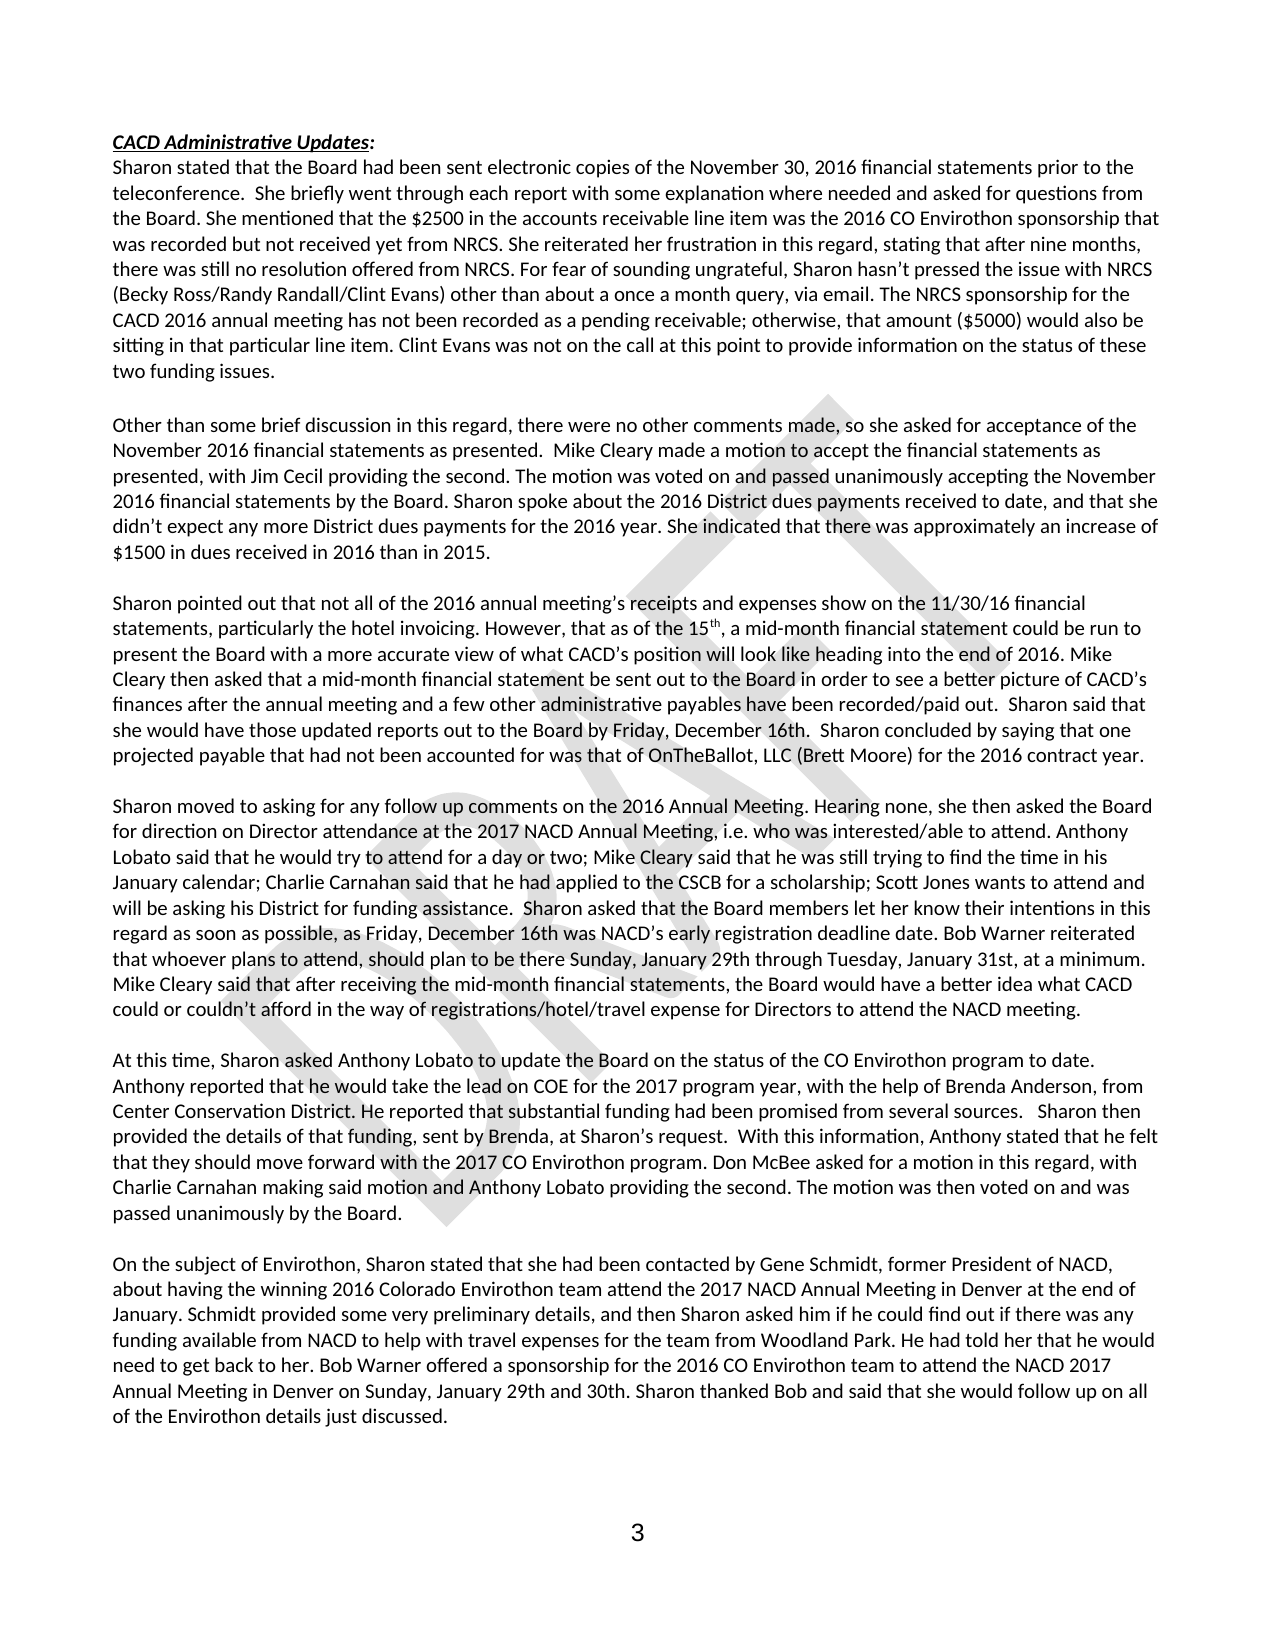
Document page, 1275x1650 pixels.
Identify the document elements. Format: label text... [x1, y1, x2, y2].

text Mike Cleary said that after receiving the mid-month financial statements, the Board would have a better idea what CACD could or couldn’t afford in the way of registrations/hotel/travel expense for Directors to attend the NACD meeting. [112, 971, 1162, 1022]
text Other than some brief discussion in this regard, there were no other comments made, so she asked for acceptance of the November 2016 financial statements as presented. Mike Cleary made a motion to accept the financial statements as presented, with Jim Cecil providing the second. The motion was voted on and passed unanimously accepting the November 2016 financial statements by the Board. Sharon spoke about the 2016 District dues payments received to date, and that she didn’t expect any more District dues payments for the 2016 year. She indicated that there was approximately an increase of $1500 in dues received in 2016 than in 2015. [112, 412, 1162, 564]
text Sharon pointed out that not all of the 2016 annual meeting’s receipts and expenses show on the 11/30/16 financial statements, particularly the hotel invoicing. However, that as of the 15th, a mid-month financial statement could be run to present the Board with a more accurate view of what CACD’s position will look like heading into the end of 2016. Mike Cleary then asked that a mid-month financial statement be sent out to the Board in order to see a better picture of CACD’s finances after the annual meeting and a few other administrative payables have been recorded/paid out. Sharon said that she would have those updated reports out to the Board by Friday, December 16th. Sharon concluded by saying that one projected payable that had not been accounted for was that of OnTheBallot, LLC (Brett Moore) for the 2016 contract year. [112, 590, 1162, 768]
text Sharon stated that the Board had been sent electronic copies of the November 30, 2016 financial statements prior to the teleconference. She briefly went through each report with some explanation where needed and asked for questions from the Board. She mentioned that the $2500 in the accounts receivable line item was the 2016 CO Envirothon sponsorship that was recorded but not received yet from NRCS. She reiterated her frustration in this regard, stating that after nine months, there was still no resolution offered from NRCS. For fear of sounding ungrateful, Sharon hasn’t pressed the issue with NRCS (Becky Ross/Randy Randall/Clint Evans) other than about a once a month query, via email. The NRCS sponsorship for the CACD 2016 annual meeting has not been recorded as a pending receivable; otherwise, that amount ($5000) would also be sitting in that particular line item. Clint Evans was not on the call at this point to provide information on the status of these two funding issues. [112, 154, 1162, 383]
text On the subject of Envirothon, Sharon stated that she had been contacted by Gene Schmidt, former President of NACD, about having the winning 2016 Colorado Envirothon team attend the 2017 NACD Annual Meeting in Denver at the end of January. Schmidt provided some very preliminary details, and then Sharon asked him if he could find out if there was any funding available from NACD to help with travel expenses for the team from Woodland Park. He had told her that he would need to get back to her. Bob Warner offered a sponsorship for the 2016 CO Envirothon team to attend the NACD 2017 Annual Meeting in Denver on Sunday, January 29th and 30th. Sharon thanked Bob and said that she would follow up on all of the Envirothon details just discussed. [112, 1251, 1162, 1429]
text Sharon moved to asking for any follow up comments on the 2016 Annual Meeting. Hearing none, she then asked the Board for direction on Director attendance at the 2017 NACD Annual Meeting, i.e. who was interested/able to attend. Anthony Lobato said that he would try to attend for a day or two; Mike Cleary said that he was still trying to find the time in his January calendar; Charlie Carnahan said that he had applied to the CSCB for a scholarship; Scott Jones wants to attend and will be asking his District for funding assistance. Sharon asked that the Board members let her know their intentions in this regard as soon as possible, as Friday, December 16th was NACD’s early registration deadline date. Bob Warner reiterated that whoever plans to attend, should plan to be there Sunday, January 29th through Tuesday, January 31st, at a minimum. [112, 793, 1162, 971]
text At this time, Sharon asked Anthony Lobato to update the Board on the status of the CO Envirothon program to date. Anthony reported that he would take the lead on COE for the 2017 program year, with the help of Brenda Anderson, from Center Conservation District. He reported that substantial funding had been promised from several sources. Sharon then provided the details of that funding, sent by Brenda, at Sharon’s request. With this information, Anthony stated that he felt that they should move forward with the 2017 CO Envirothon program. Don McBee asked for a motion in this regard, with Charlie Carnahan making said motion and Anthony Lobato providing the second. The motion was then voted on and was passed unanimously by the Board. [112, 1047, 1162, 1225]
text CACD Administrative Updates: [112, 129, 1162, 154]
